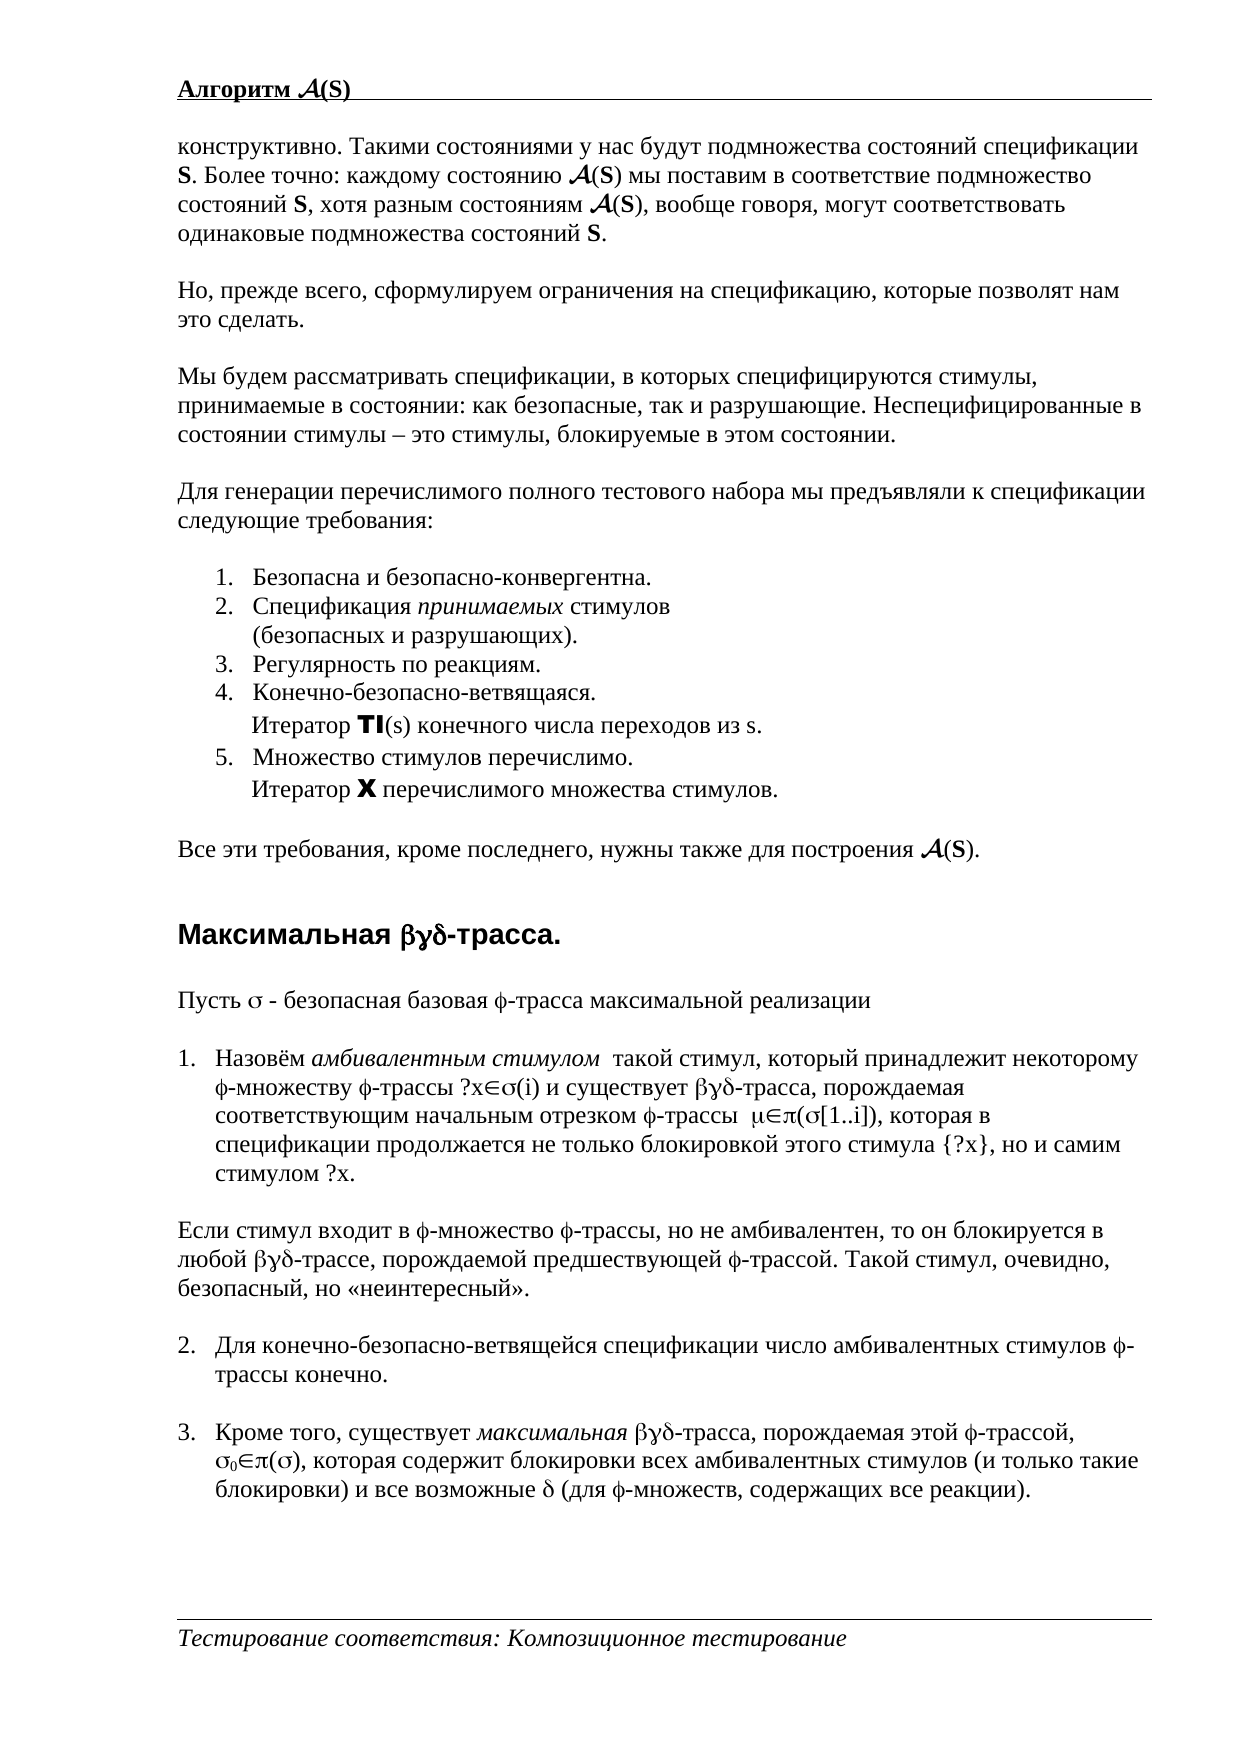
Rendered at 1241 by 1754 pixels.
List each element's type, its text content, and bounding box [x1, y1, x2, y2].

list Множество стимулов перечислимо. [215, 742, 1152, 770]
text Итератор X перечислимого множества стимулов. [177, 770, 1152, 806]
list Для конечно-безопасно-ветвящейся спецификации число амбивалентных стимулов -трассы конечно. [177, 1331, 1152, 1388]
list Безопасна и безопасно-конвергентна. [215, 562, 1152, 591]
text Но, прежде всего, сформулируем ограничения на спецификацию, которые позволят нам это сделать. [177, 275, 1152, 332]
text Пусть - безопасная базовая -трасса максимальной реализации [177, 986, 1152, 1014]
list Назовём амбивалентным стимулом такой стимул, который принадлежит некоторому -множеству -трассы ?x(i) и существует -трасса, порождаемая соответствующим начальным отрезком -трассы ([1..i]), которая в спецификации продолжается не только блокировкой этого стимула {?x}, но и самим стимулом ?x. [177, 1043, 1152, 1187]
text Все эти требования, кроме последнего, нужны также для построения (S). [177, 834, 1152, 863]
text Мы будем рассматривать спецификации, в которых специфицируются стимулы, принимаемые в состоянии: как безопасные, так и разрушающие. Неспецифицированные в состоянии стимулы – это стимулы, блокируемые в этом состоянии. [177, 361, 1152, 447]
text Итератор TI(s) конечного числа переходов из s. [177, 706, 1152, 742]
subtitle Максимальная -трасса. [177, 917, 1152, 951]
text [177, 131, 1152, 246]
text Для генерации перечислимого полного тестового набора мы предъявляли к спецификации следующие требования: [177, 476, 1152, 534]
list Кроме того, существует максимальная -трасса, порождаемая этой -трассой, 0(), которая содержит блокировки всех амбивалентных стимулов (и только такие блокировки) и все возможные (для -множеств, содержащих все реакции). [177, 1417, 1152, 1503]
list Спецификация принимаемых стимулов (безопасных и разрушающих). [215, 591, 1152, 649]
list Регулярность по реакциям. [215, 649, 1152, 677]
text Если стимул входит в -множество -трассы, но не амбивалентен, то он блокируется в любой -трассе, порождаемой предшествующей -трассой. Такой стимул, очевидно, безопасный, но «неинтересный». [177, 1216, 1152, 1302]
list Конечно-безопасно-ветвящаяся. [215, 677, 1152, 706]
